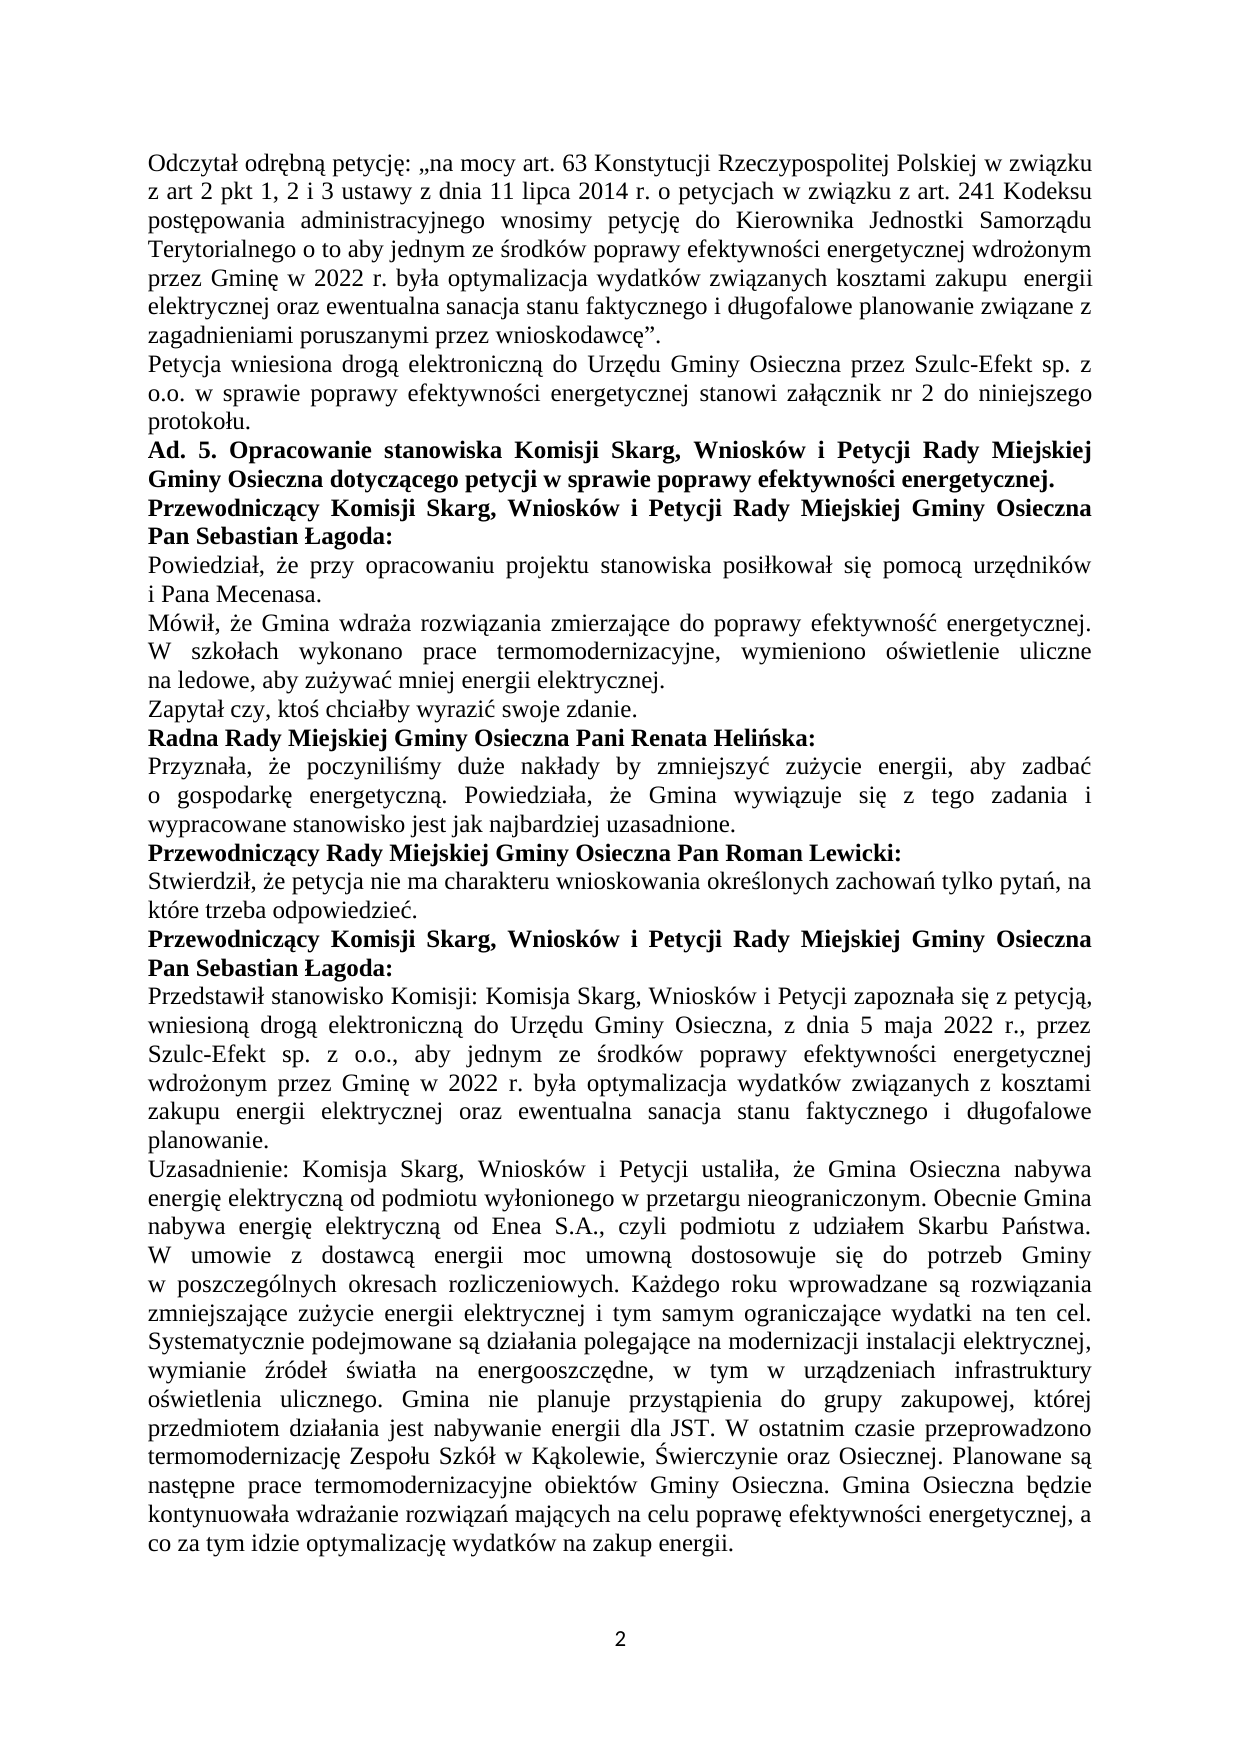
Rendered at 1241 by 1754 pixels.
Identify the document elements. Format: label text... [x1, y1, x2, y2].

text Petycja wniesiona drogą elektroniczną do Urzędu Gminy Osieczna przez Szulc-Efekt sp. z o.o. w sprawie poprawy efektywności energetycznej stanowi załącznik nr 2 do niniejszego protokołu. [148, 349, 1093, 435]
text Przewodniczący Komisji Skarg, Wniosków i Petycji Rady Miejskiej Gminy Osieczna Pan Sebastian Łagoda: [148, 493, 1093, 550]
text Ad. 5. Opracowanie stanowiska Komisji Skarg, Wniosków i Petycji Rady Miejskiej Gminy Osieczna dotyczącego petycji w sprawie poprawy efektywności energetycznej. [148, 435, 1093, 493]
text Odczytał odrębną petycję: „na mocy art. 63 Konstytucji Rzeczypospolitej Polskiej w związku z art 2 pkt 1, 2 i 3 ustawy z dnia 11 lipca 2014 r. o petycjach w związku z art. 241 Kodeksu postępowania administracyjnego wnosimy petycję do Kierownika Jednostki Samorządu Terytorialnego o to aby jednym ze środków poprawy efektywności energetycznej wdrożonym przez Gminę w 2022 r. była optymalizacja wydatków związanych kosztami zakupu energii elektrycznej oraz ewentualna sanacja stanu faktycznego i długofalowe planowanie związane z zagadnieniami poruszanymi przez wnioskodawcę”. [148, 148, 1093, 349]
text Przyznała, że poczyniliśmy duże nakłady by zmniejszyć zużycie energii, aby zadbać o gospodarkę energetyczną. Powiedziała, że Gmina wywiązuje się z tego zadania i wypracowane stanowisko jest jak najbardziej uzasadnione. [148, 751, 1093, 838]
text Przewodniczący Rady Miejskiej Gminy Osieczna Pan Roman Lewicki: [148, 838, 1093, 866]
text Przedstawił stanowisko Komisji: Komisja Skarg, Wniosków i Petycji zapoznała się z petycją, wniesioną drogą elektroniczną do Urzędu Gminy Osieczna, z dnia 5 maja 2022 r., przez Szulc-Efekt sp. z o.o., aby jednym ze środków poprawy efektywności energetycznej wdrożonym przez Gminę w 2022 r. była optymalizacja wydatków związanych z kosztami zakupu energii elektrycznej oraz ewentualna sanacja stanu faktycznego i długofalowe planowanie. [148, 981, 1093, 1154]
text Powiedział, że przy opracowaniu projektu stanowiska posiłkował się pomocą urzędników i Pana Mecenasa. [148, 550, 1093, 608]
text Uzasadnienie: Komisja Skarg, Wniosków i Petycji ustaliła, że Gmina Osieczna nabywa energię elektryczną od podmiotu wyłonionego w przetargu nieograniczonym. Obecnie Gmina nabywa energię elektryczną od Enea S.A., czyli podmiotu z udziałem Skarbu Państwa. W umowie z dostawcą energii moc umowną dostosowuje się do potrzeb Gminy w poszczególnych okresach rozliczeniowych. Każdego roku wprowadzane są rozwiązania zmniejszające zużycie energii elektrycznej i tym samym ograniczające wydatki na ten cel. Systematycznie podejmowane są działania polegające na modernizacji instalacji elektrycznej, wymianie źródeł światła na energooszczędne, w tym w urządzeniach infrastruktury oświetlenia ulicznego. Gmina nie planuje przystąpienia do grupy zakupowej, której przedmiotem działania jest nabywanie energii dla JST. W ostatnim czasie przeprowadzono termomodernizację Zespołu Szkół w Kąkolewie, Świerczynie oraz Osiecznej. Planowane są następne prace termomodernizacyjne obiektów Gminy Osieczna. Gmina Osieczna będzie kontynuowała wdrażanie rozwiązań mających na celu poprawę efektywności energetycznej, a co za tym idzie optymalizację wydatków na zakup energii. [148, 1154, 1093, 1556]
text Zapytał czy, ktoś chciałby wyrazić swoje zdanie. [148, 694, 1093, 723]
text Radna Rady Miejskiej Gminy Osieczna Pani Renata Helińska: [148, 723, 1093, 751]
text Mówił, że Gmina wdraża rozwiązania zmierzające do poprawy efektywność energetycznej. W szkołach wykonano prace termomodernizacyjne, wymieniono oświetlenie uliczne na ledowe, aby zużywać mniej energii elektrycznej. [148, 608, 1093, 694]
text Przewodniczący Komisji Skarg, Wniosków i Petycji Rady Miejskiej Gminy Osieczna Pan Sebastian Łagoda: [148, 924, 1093, 981]
text Stwierdził, że petycja nie ma charakteru wnioskowania określonych zachowań tylko pytań, na które trzeba odpowiedzieć. [148, 866, 1093, 924]
